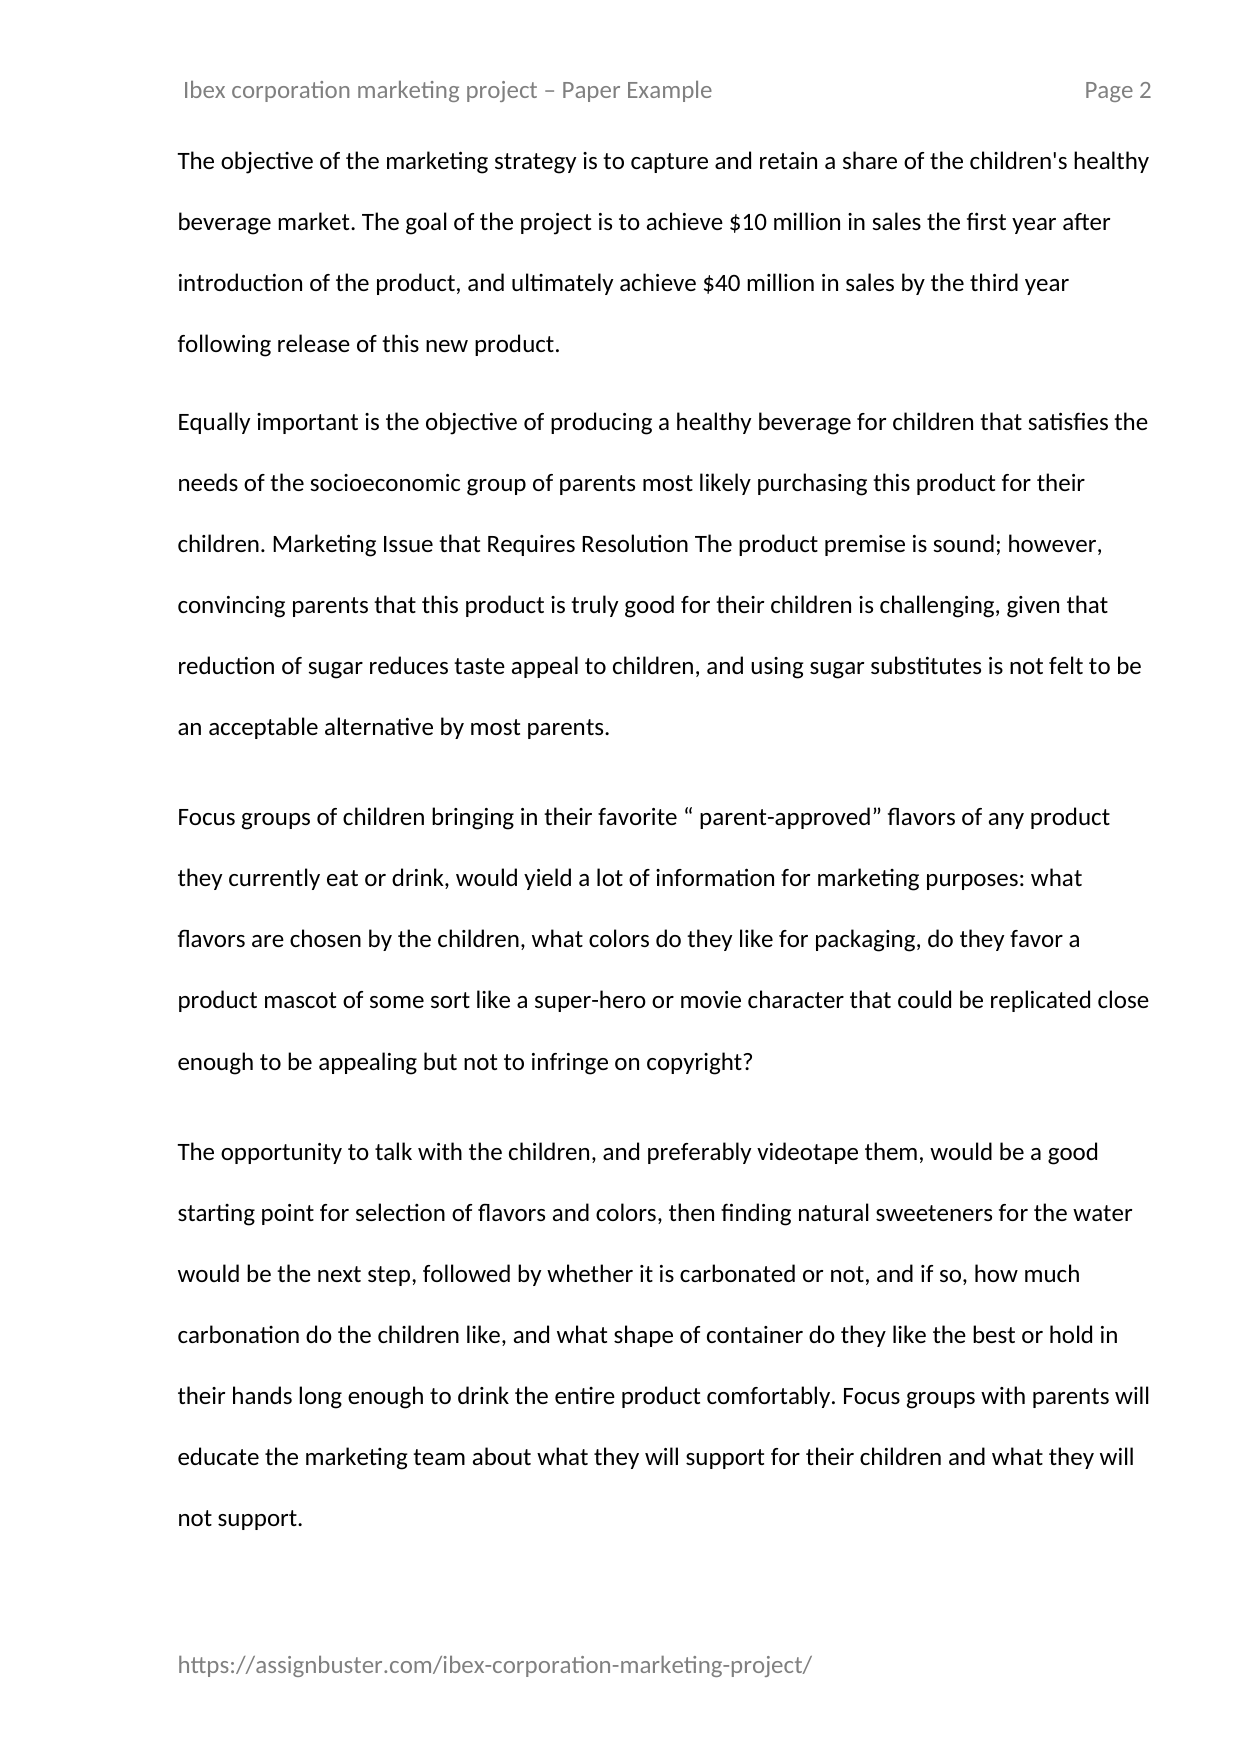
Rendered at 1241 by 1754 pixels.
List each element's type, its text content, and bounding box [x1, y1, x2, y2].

text The opportunity to talk with the children, and preferably videotape them, would be a good starting point for selection of flavors and colors, then finding natural sweeteners for the water would be the next step, followed by whether it is carbonated or not, and if so, how much carbonation do the children like, and what shape of container do they like the best or hold in their hands long enough to drink the entire product comfortably. Focus groups with parents will educate the marketing team about what they will support for their children and what they will not support. [177, 1136, 1152, 1533]
text The objective of the marketing strategy is to capture and retain a share of the children's healthy beverage market. The goal of the project is to achieve $10 million in sales the first year after introduction of the product, and ultimately achieve $40 million in sales by the third year following release of this new product. [177, 145, 1152, 359]
text Focus groups of children bringing in their favorite “ parent-approved” flavors of any product they currently eat or drink, would yield a lot of information for marketing purposes: what flavors are chosen by the children, what colors do they like for packaging, do they favor a product mascot of some sort like a super-hero or movie character that could be replicated close enough to be appealing but not to infringe on copyright? [177, 802, 1152, 1076]
text Equally important is the objective of producing a healthy beverage for children that satisfies the needs of the socioeconomic group of parents most likely purchasing this product for their children. Marketing Issue that Requires Resolution The product premise is sound; however, convincing parents that this product is truly good for their children is challenging, given that reduction of sugar reduces taste appeal to children, and using sugar substitutes is not felt to be an acceptable alternative by most parents. [177, 406, 1152, 742]
